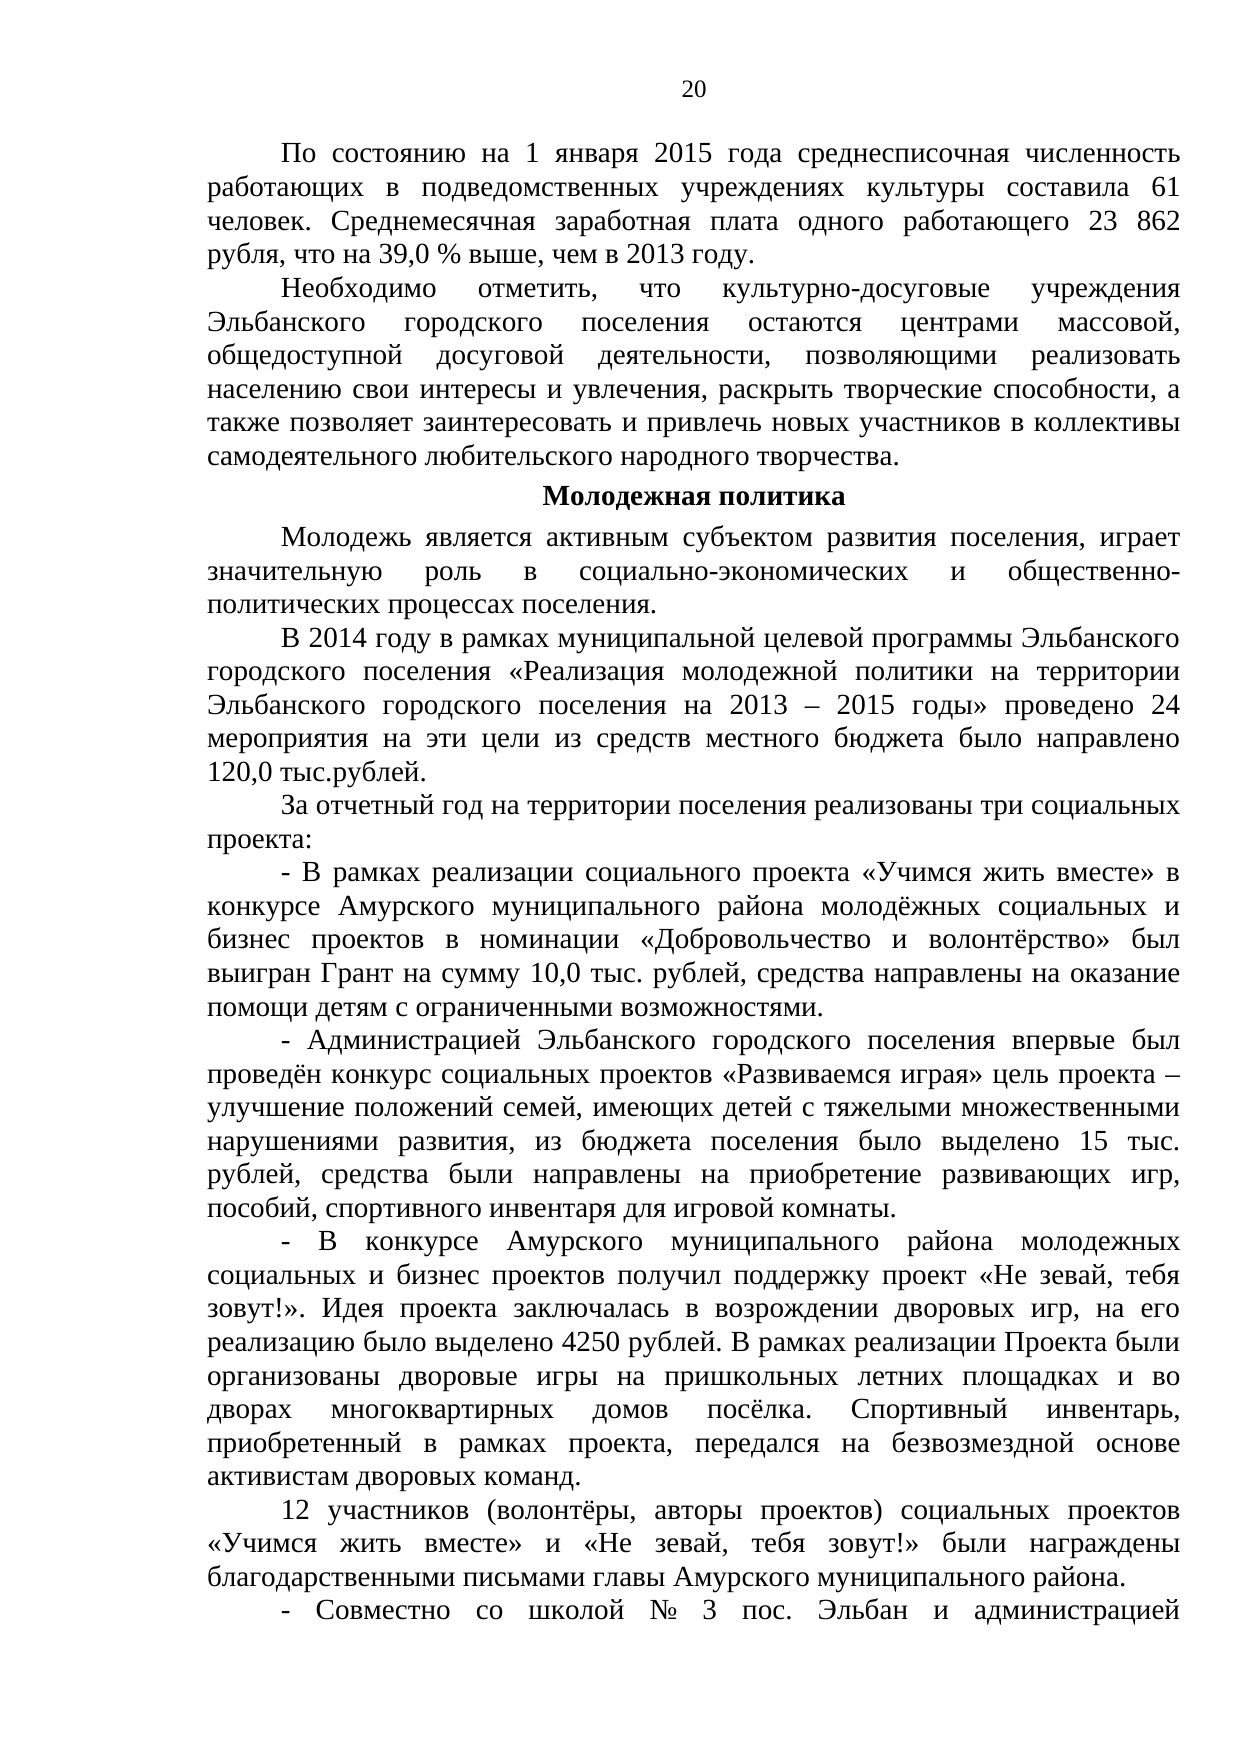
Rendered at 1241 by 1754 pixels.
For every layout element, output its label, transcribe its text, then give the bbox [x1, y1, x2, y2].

text - В рамках реализации социального проекта «Учимся жить вместе» в конкурсе Амурского муниципального района молодёжных социальных и бизнес проектов в номинации «Добровольчество и волонтёрство» был выигран Грант на сумму 10,0 тыс. рублей, средства направлены на оказание помощи детям с ограниченными возможностями. [207, 854, 1181, 1022]
text Необходимо отметить, что культурно-досуговые учреждения Эльбанского городского поселения остаются центрами массовой, общедоступной досуговой деятельности, позволяющими реализовать населению свои интересы и увлечения, раскрыть творческие способности, а также позволяет заинтересовать и привлечь новых участников в коллективы самодеятельного любительского народного творчества. [207, 270, 1181, 472]
text - В конкурсе Амурского муниципального района молодежных социальных и бизнес проектов получил поддержку проект «Не зевай, тебя зовут!». Идея проекта заключалась в возрождении дворовых игр, на его реализацию было выделено 4250 рублей. В рамках реализации Проекта были организованы дворовые игры на пришкольных летних площадках и во дворах многоквартирных домов посёлка. Спортивный инвентарь, приобретенный в рамках проекта, передался на безвозмездной основе активистам дворовых команд. [207, 1223, 1181, 1492]
text Молодежь является активным субъектом развития поселения, играет значительную роль в социально-экономических и общественно-политических процессах поселения. [207, 519, 1181, 620]
text 12 участников (волонтёры, авторы проектов) социальных проектов «Учимся жить вместе» и «Не зевай, тебя зовут!» были награждены благодарственными письмами главы Амурского муниципального района. [207, 1492, 1181, 1592]
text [207, 1592, 1181, 1626]
text За отчетный год на территории поселения реализованы три социальных проекта: [207, 787, 1181, 854]
text Молодежная политика [207, 478, 1181, 512]
text В 2014 году в рамках муниципальной целевой программы Эльбанского городского поселения «Реализация молодежной политики на территории Эльбанского городского поселения на 2013 – 2015 годы» проведено 24 мероприятия на эти цели из средств местного бюджета было направлено 120,0 тыс.рублей. [207, 620, 1181, 787]
text По состоянию на 1 января 2015 года среднесписочная численность работающих в подведомственных учреждениях культуры составила 61 человек. Среднемесячная заработная плата одного работающего 23 862 рубля, что на 39,0 % выше, чем в 2013 году. [207, 136, 1181, 270]
text - Администрацией Эльбанского городского поселения впервые был проведён конкурс социальных проектов «Развиваемся играя» цель проекта – улучшение положений семей, имеющих детей с тяжелыми множественными нарушениями развития, из бюджета поселения было выделено 15 тыс. рублей, средства были направлены на приобретение развивающих игр, пособий, спортивного инвентаря для игровой комнаты. [207, 1022, 1181, 1223]
